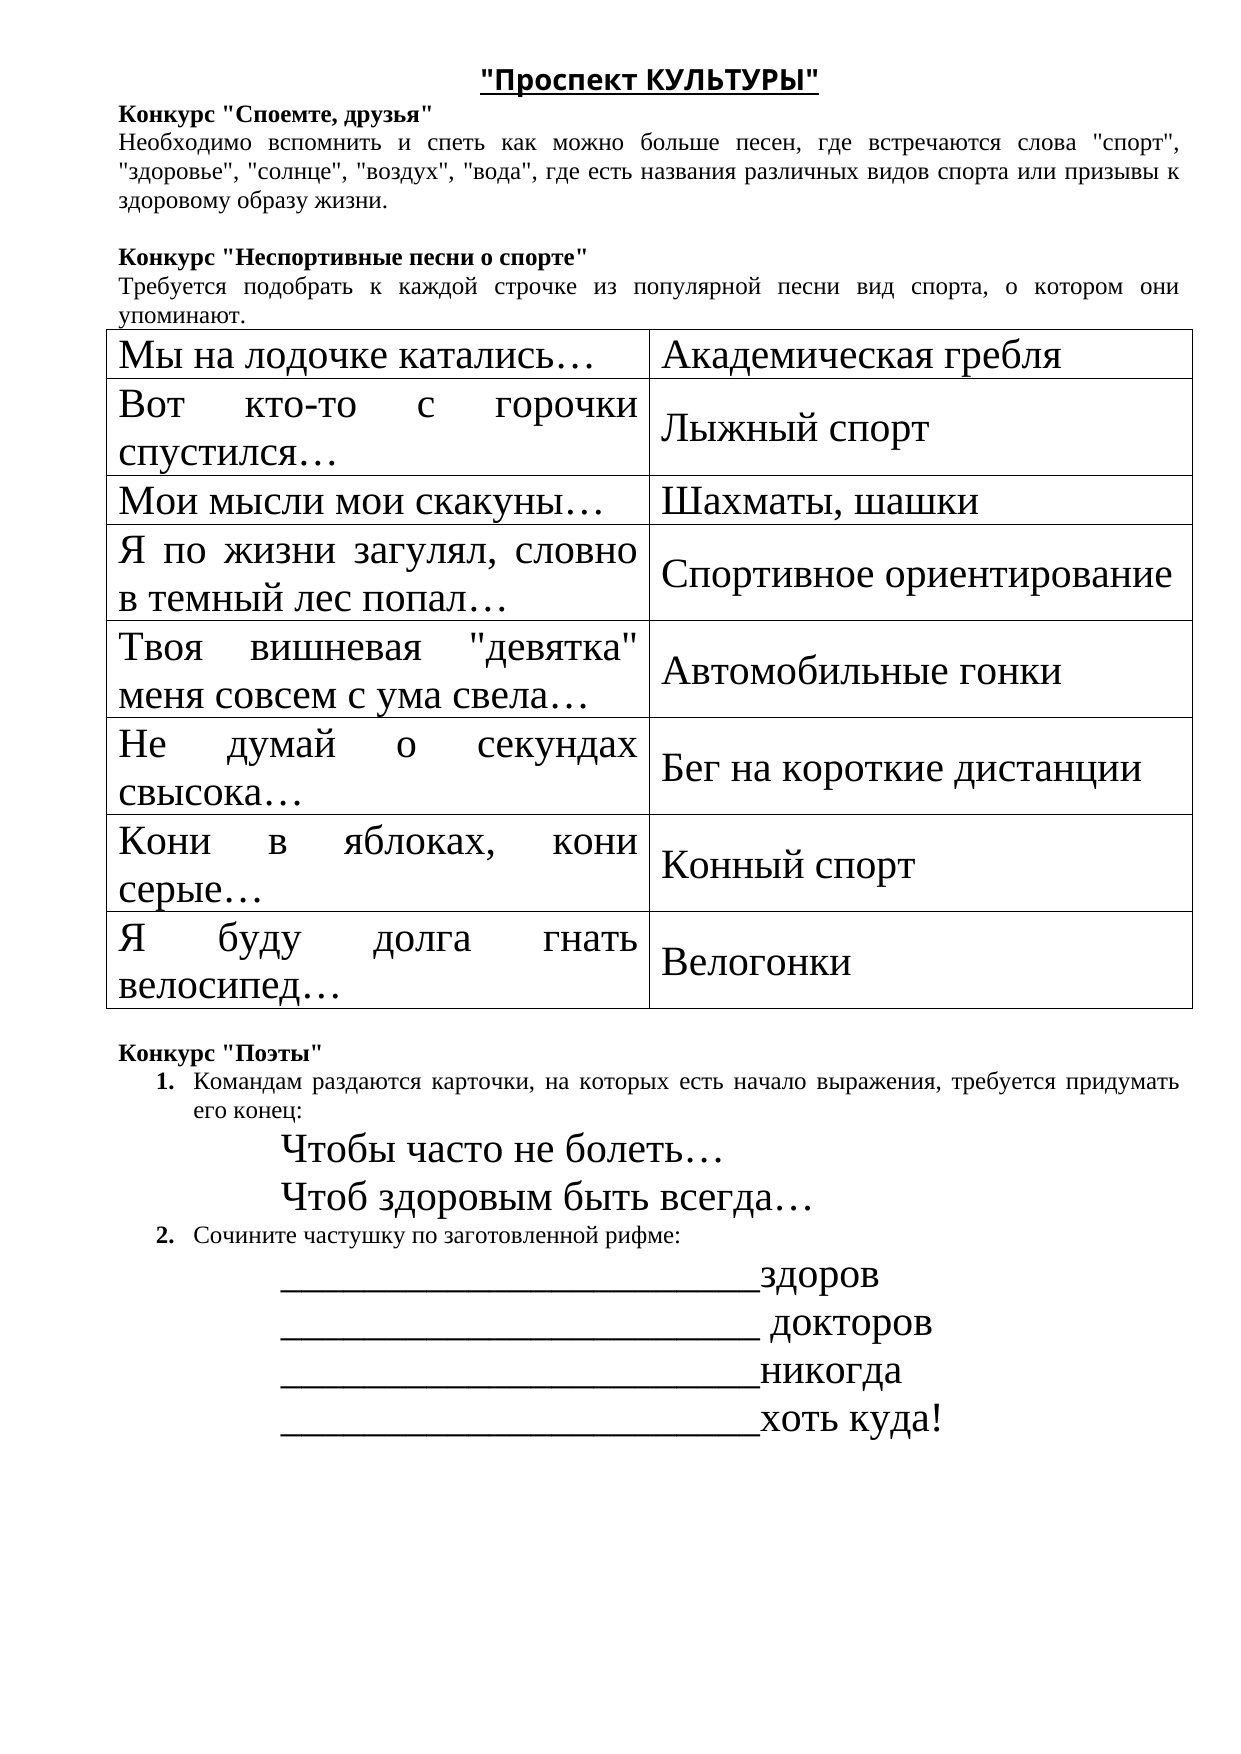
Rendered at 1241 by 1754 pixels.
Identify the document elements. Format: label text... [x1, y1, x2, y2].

table_header Академическая гребля [650, 330, 1192, 378]
table_cell Кони в яблоках, кони серые… [107, 815, 649, 911]
table_cell Твоя вишневая "девятка" меня совсем с ума свела… [107, 621, 649, 717]
text _______________________здоров [281, 1248, 1181, 1296]
table_cell Велогонки [650, 912, 1192, 1008]
table_cell Спортивное ориентирование [650, 525, 1192, 620]
table_cell Шахматы, шашки [650, 476, 1192, 523]
table_cell Лыжный спорт [650, 379, 1192, 474]
table_header Мы на лодочке катались… [107, 330, 649, 378]
table_cell Бег на короткие дистанции [650, 718, 1192, 814]
table_cell Мои мысли мои скакуны… [107, 476, 649, 523]
text _______________________хоть куда! [281, 1392, 1181, 1440]
text _______________________никогда [281, 1344, 1181, 1392]
table_cell Автомобильные гонки [650, 621, 1192, 717]
text Требуется подобрать к каждой строчке из популярной песни вид спорта, о котором они упоминают. [118, 271, 1181, 329]
text Необходимо вспомнить и спеть как можно больше песен, где встречаются слова "спорт", "здоровье", "солнце", "воздух", "вода", где есть названия различных видов спорта или призывы к здоровому образу жизни. [118, 127, 1181, 214]
table_cell Не думай о секундах свысока… [107, 718, 649, 814]
text Конкурс "Споемте, друзья" [118, 99, 1181, 127]
text Чтобы часто не болеть… [281, 1124, 1181, 1172]
table_cell Вот кто-то с горочки спустился… [107, 379, 649, 474]
list Командам раздаются карточки, на которых есть начало выражения, требуется придумать его конец: [156, 1066, 1181, 1124]
text _______________________ докторов [281, 1296, 1181, 1344]
table_cell Я по жизни загулял, словно в темный лес попал… [107, 525, 649, 620]
table_cell Конный спорт [650, 815, 1192, 911]
list Сочините частушку по заготовленной рифме: [156, 1220, 1181, 1248]
table_cell Я буду долга гнать велосипед… [107, 912, 649, 1008]
text Конкурс "Поэты" [118, 1038, 1181, 1066]
text "Проспект КУЛЬТУРЫ" [118, 59, 1181, 99]
text Конкурс "Неспортивные песни о спорте" [118, 242, 1181, 271]
text Чтоб здоровым быть всегда… [281, 1172, 1181, 1220]
